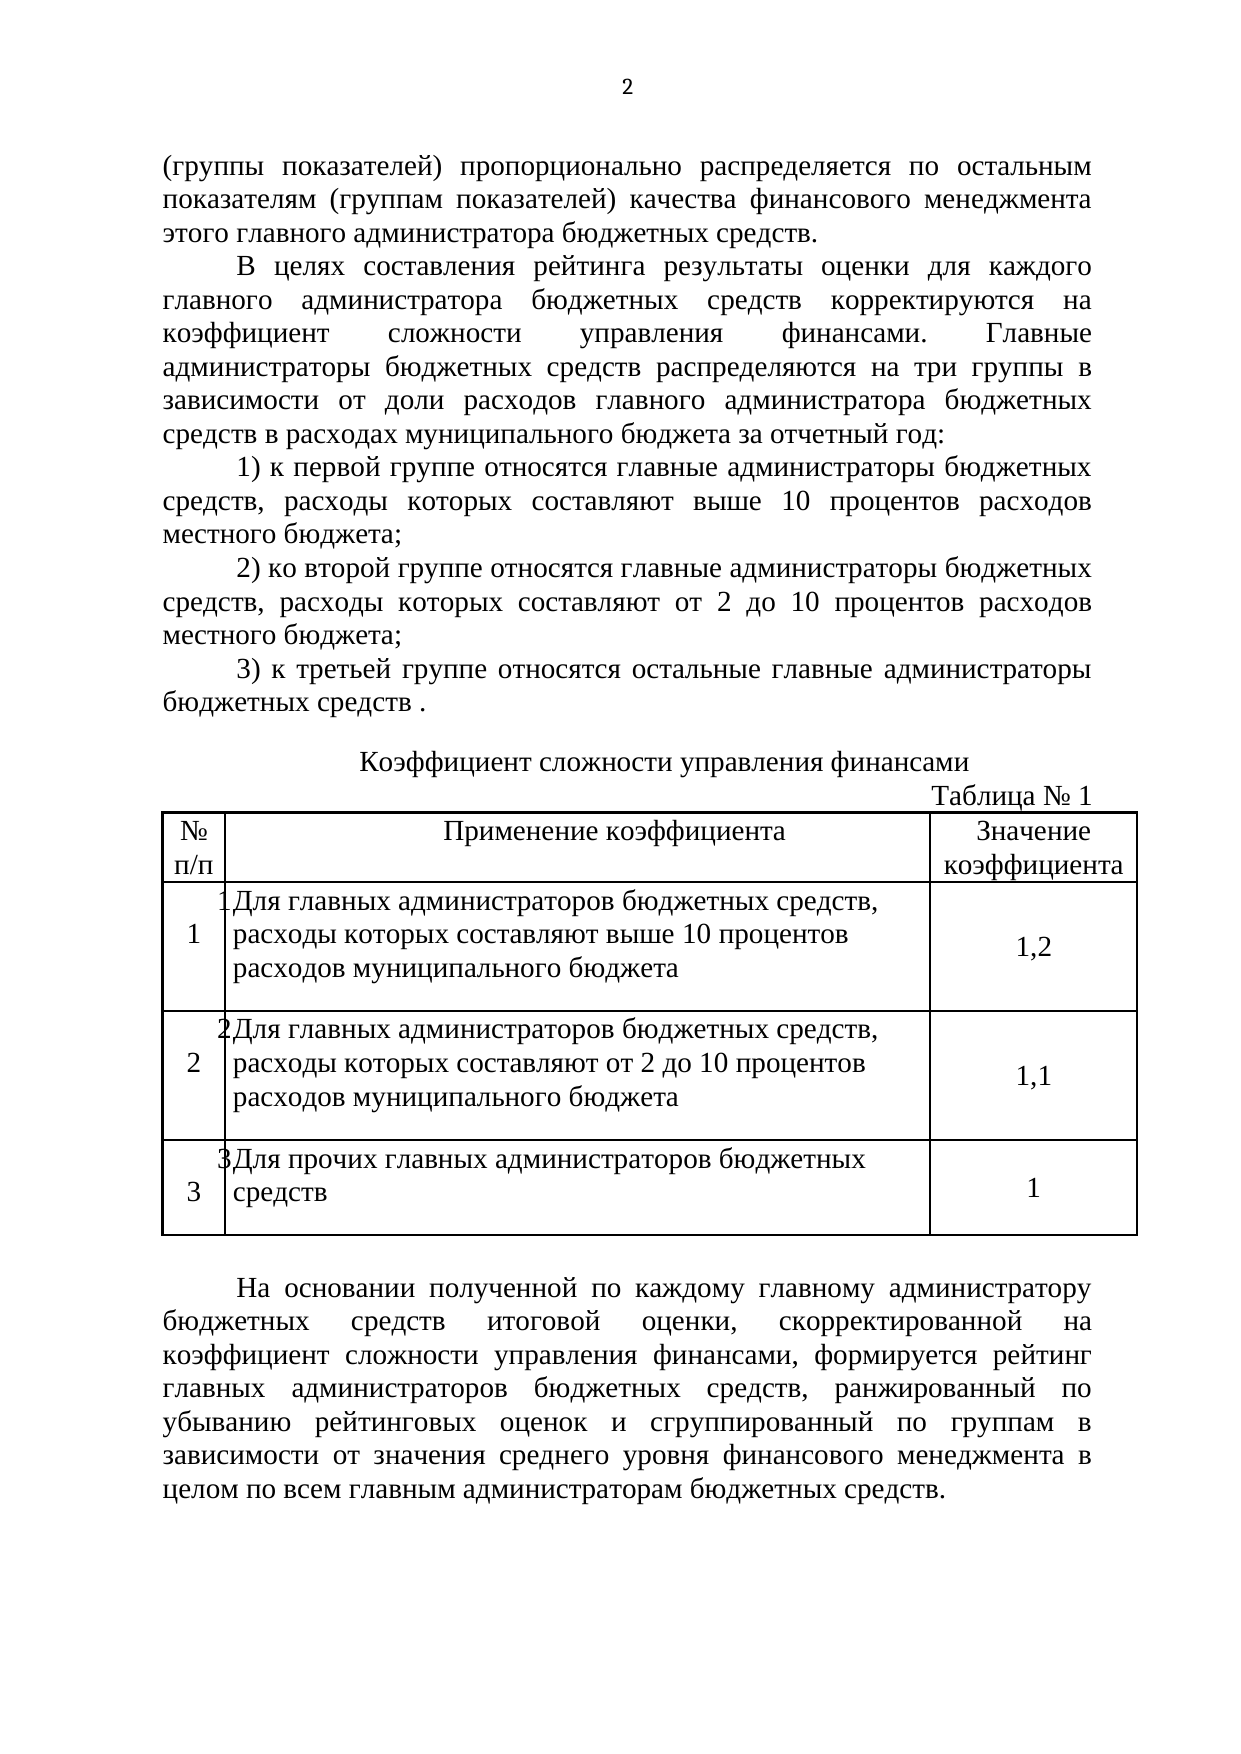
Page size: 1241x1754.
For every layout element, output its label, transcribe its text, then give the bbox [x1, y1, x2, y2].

table_header Применение коэффициента [226, 814, 929, 881]
table_header Значение коэффициента [931, 814, 1136, 881]
table_cell 22 [164, 1012, 224, 1139]
text Коэффициент сложности управления финансами [162, 744, 1092, 778]
text 2) ко второй группе относятся главные администраторы бюджетных средств, расходы которых составляют от 2 до 10 процентов расходов местного бюджета; [162, 550, 1092, 651]
text 1) к первой группе относятся главные администраторы бюджетных средств, расходы которых составляют выше 10 процентов расходов местного бюджета; [162, 449, 1092, 550]
text Таблица № 1 [162, 778, 1092, 811]
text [162, 148, 1092, 248]
table_cell Для главных администраторов бюджетных средств, расходы которых составляют выше 10 процентов расходов муниципального бюджета [226, 883, 929, 1009]
table_cell 1,1 [931, 1012, 1136, 1139]
table_cell 11 [164, 883, 224, 1009]
text В целях составления рейтинга результаты оценки для каждого главного администратора бюджетных средств корректируются на коэффициент сложности управления финансами. Главные администраторы бюджетных средств распределяются на три группы в зависимости от доли расходов главного администратора бюджетных средств в расходах муниципального бюджета за отчетный год: [162, 248, 1092, 449]
table_cell Для прочих главных администраторов бюджетных средств [226, 1141, 929, 1234]
table_cell 33 [164, 1141, 224, 1234]
text 3) к третьей группе относятся остальные главные администраторы бюджетных средств . [162, 651, 1092, 718]
table_cell Для главных администраторов бюджетных средств, расходы которых составляют от 2 до 10 процентов расходов муниципального бюджета [226, 1012, 929, 1139]
table_cell 1,2 [931, 883, 1136, 1009]
table_header № п/п [164, 814, 224, 881]
text На основании полученной по каждому главному администратору бюджетных средств итоговой оценки, скорректированной на коэффициент сложности управления финансами, формируется рейтинг главных администраторов бюджетных средств, ранжированный по убыванию рейтинговых оценок и сгруппированный по группам в зависимости от значения среднего уровня финансового менеджмента в целом по всем главным администраторам бюджетных средств. [162, 1270, 1092, 1504]
table_cell 1 [931, 1141, 1136, 1234]
